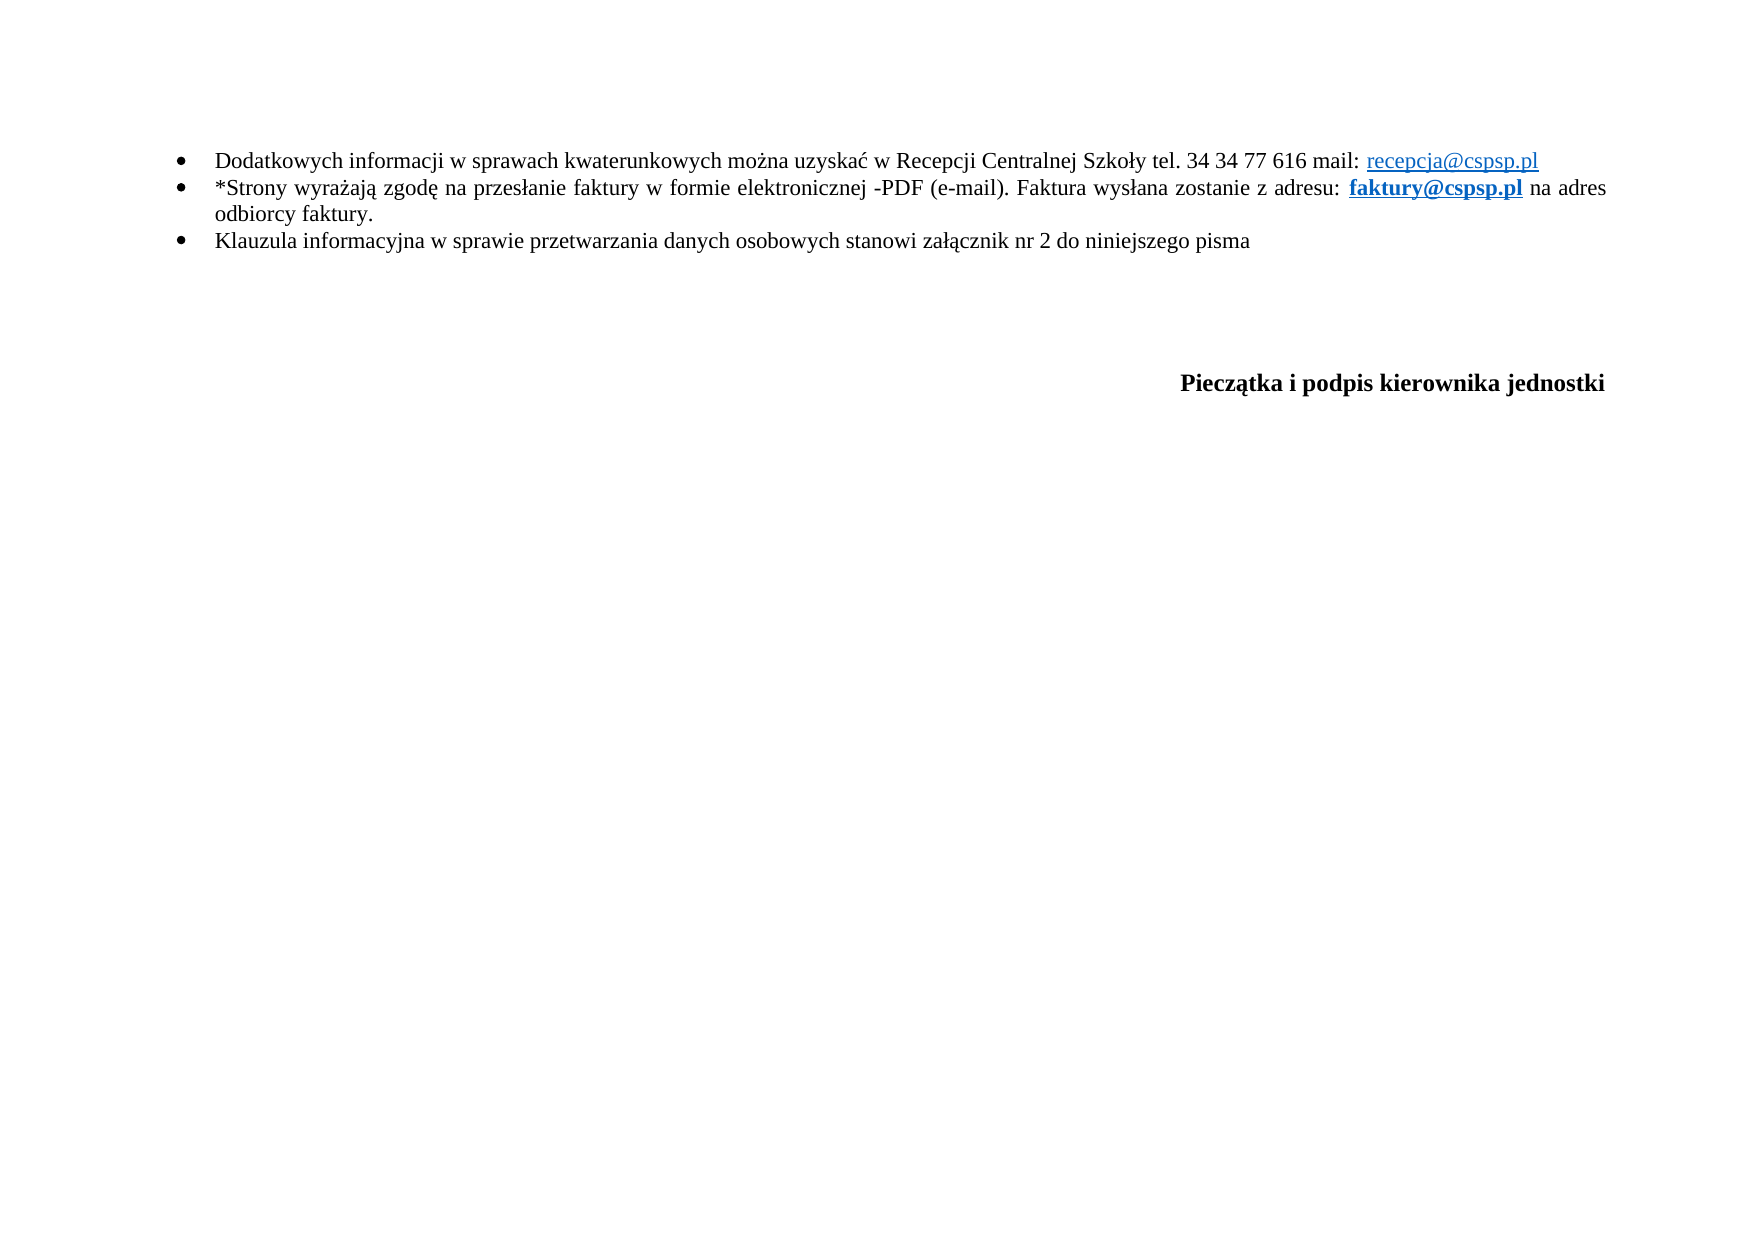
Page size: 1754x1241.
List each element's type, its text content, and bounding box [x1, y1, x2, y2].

list *Strony wyrażają zgodę na przesłanie faktury w formie elektronicznej -PDF (e-mail). Faktura wysłana zostanie z adresu: faktury@cspsp.pl na adres odbiorcy faktury. [177, 174, 1606, 227]
list Klauzula informacyjna w sprawie przetwarzania danych osobowych stanowi załącznik nr 2 do niniejszego pisma [177, 227, 1606, 253]
text Pieczątka i podpis kierownika jednostki [1180, 368, 1606, 397]
list Dodatkowych informacji w sprawach kwaterunkowych można uzyskać w Recepcji Centralnej Szkoły tel. 34 34 77 616 mail: recepcja@cspsp.pl [177, 148, 1606, 174]
